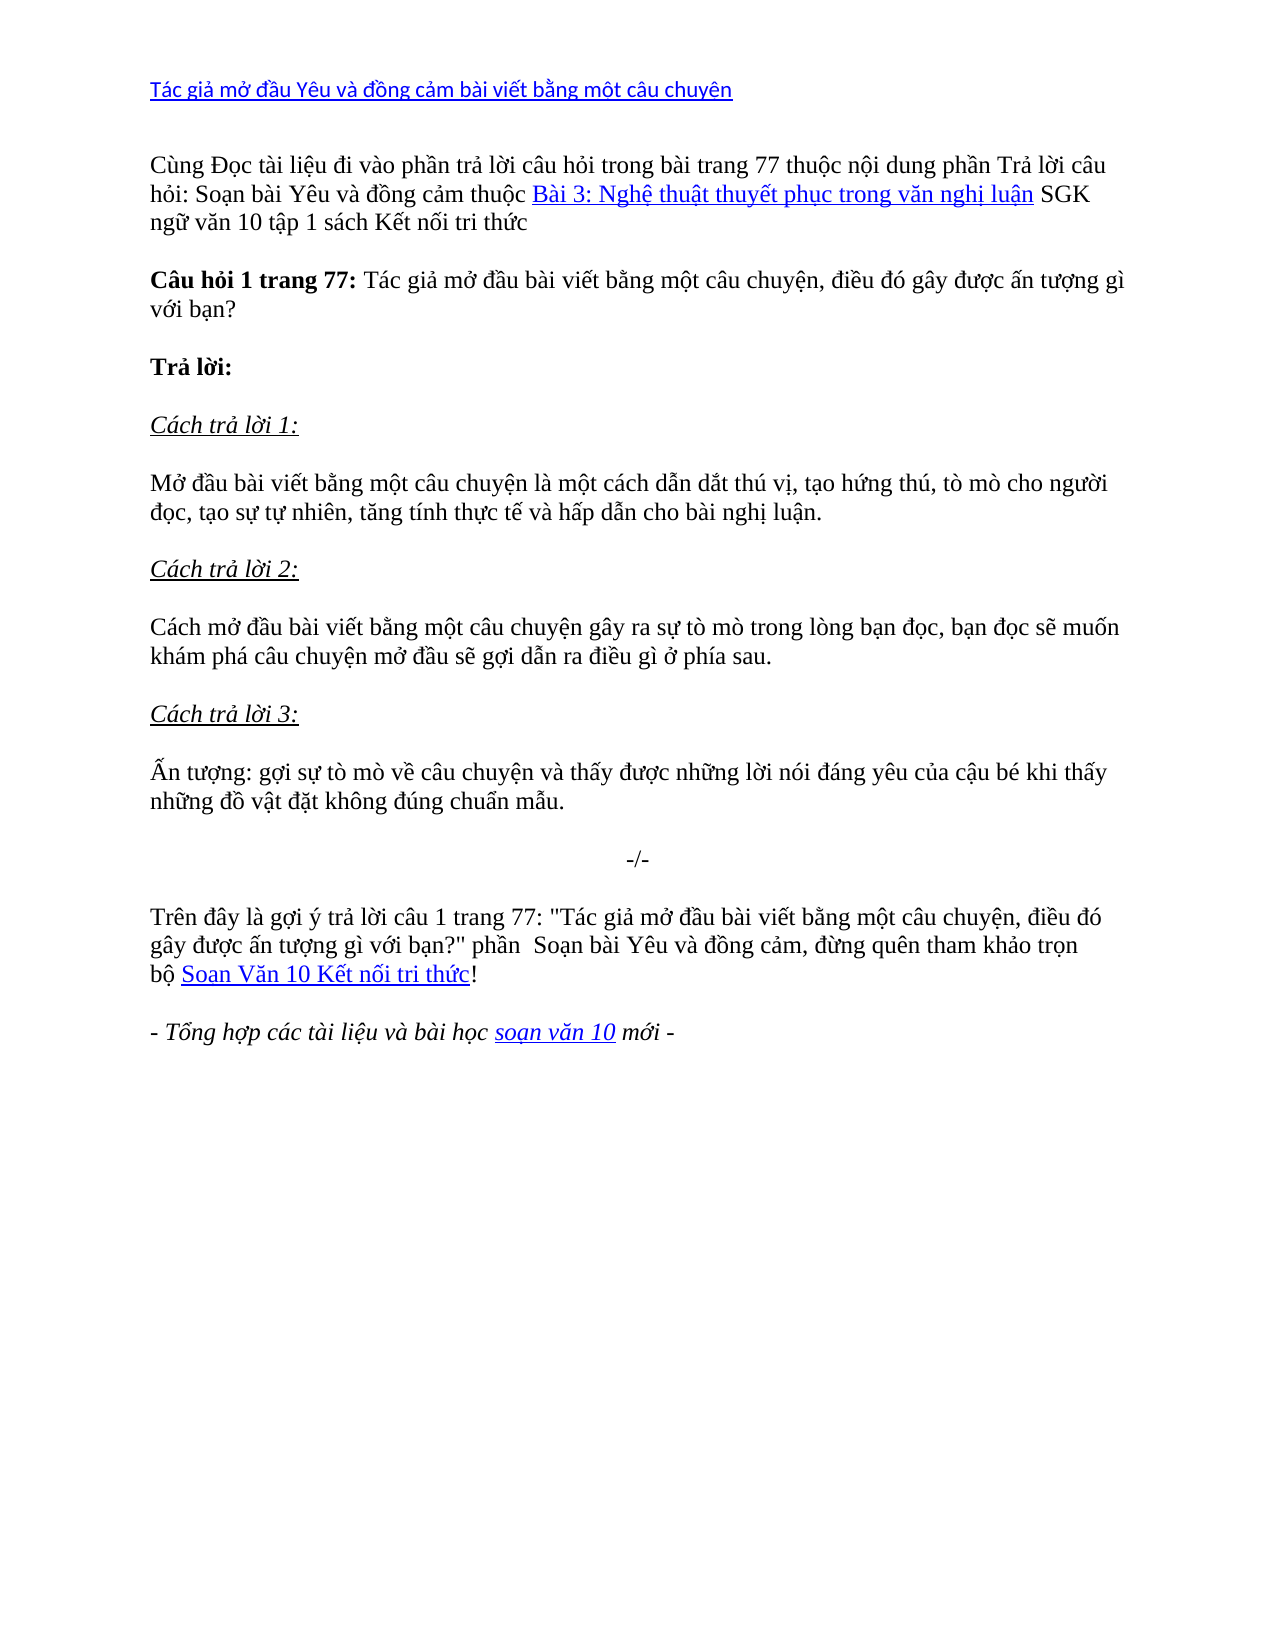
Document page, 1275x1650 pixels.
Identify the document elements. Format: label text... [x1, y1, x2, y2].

text Ấn tượng: gợi sự tò mò về câu chuyện và thấy được những lời nói đáng yêu của cậu bé khi thấy những đồ vật đặt không đúng chuẩn mẫu. [150, 757, 1125, 814]
text Mở đầu bài viết bằng một câu chuyện là một cách dẫn dắt thú vị, tạo hứng thú, tò mò cho người đọc, tạo sự tự nhiên, tăng tính thực tế và hấp dẫn cho bài nghị luận. [150, 468, 1125, 525]
text -/- [150, 844, 1125, 872]
text Trên đây là gợi ý trả lời câu 1 trang 77: "Tác giả mở đầu bài viết bằng một câu chuyện, điều đó gây được ấn tượng gì với bạn?" phần Soạn bài Yêu và đồng cảm, đừng quên tham khảo trọn bộ Soạn Văn 10 Kết nối tri thức! [150, 902, 1125, 988]
text Câu hỏi 1 trang 77: Tác giả mở đầu bài viết bằng một câu chuyện, điều đó gây được ấn tượng gì với bạn? [150, 265, 1125, 323]
text Cách trả lời 3: [150, 699, 1125, 728]
text Trả lời: [150, 352, 1125, 381]
text Cách trả lời 1: [150, 410, 1125, 439]
text Cách mở đầu bài viết bằng một câu chuyện gây ra sự tò mò trong lòng bạn đọc, bạn đọc sẽ muốn khám phá câu chuyện mở đầu sẽ gợi dẫn ra điều gì ở phía sau. [150, 612, 1125, 670]
text Cùng Đọc tài liệu đi vào phần trả lời câu hỏi trong bài trang 77 thuộc nội dung phần Trả lời câu hỏi: Soạn bài Yêu và đồng cảm thuộc Bài 3: Nghệ thuật thuyết phục trong văn nghị luận SGK ngữ văn 10 tập 1 sách Kết nối tri thức [150, 150, 1125, 236]
text - Tổng hợp các tài liệu và bài học soạn văn 10 mới - [150, 1017, 1125, 1046]
text Cách trả lời 2: [150, 554, 1125, 583]
